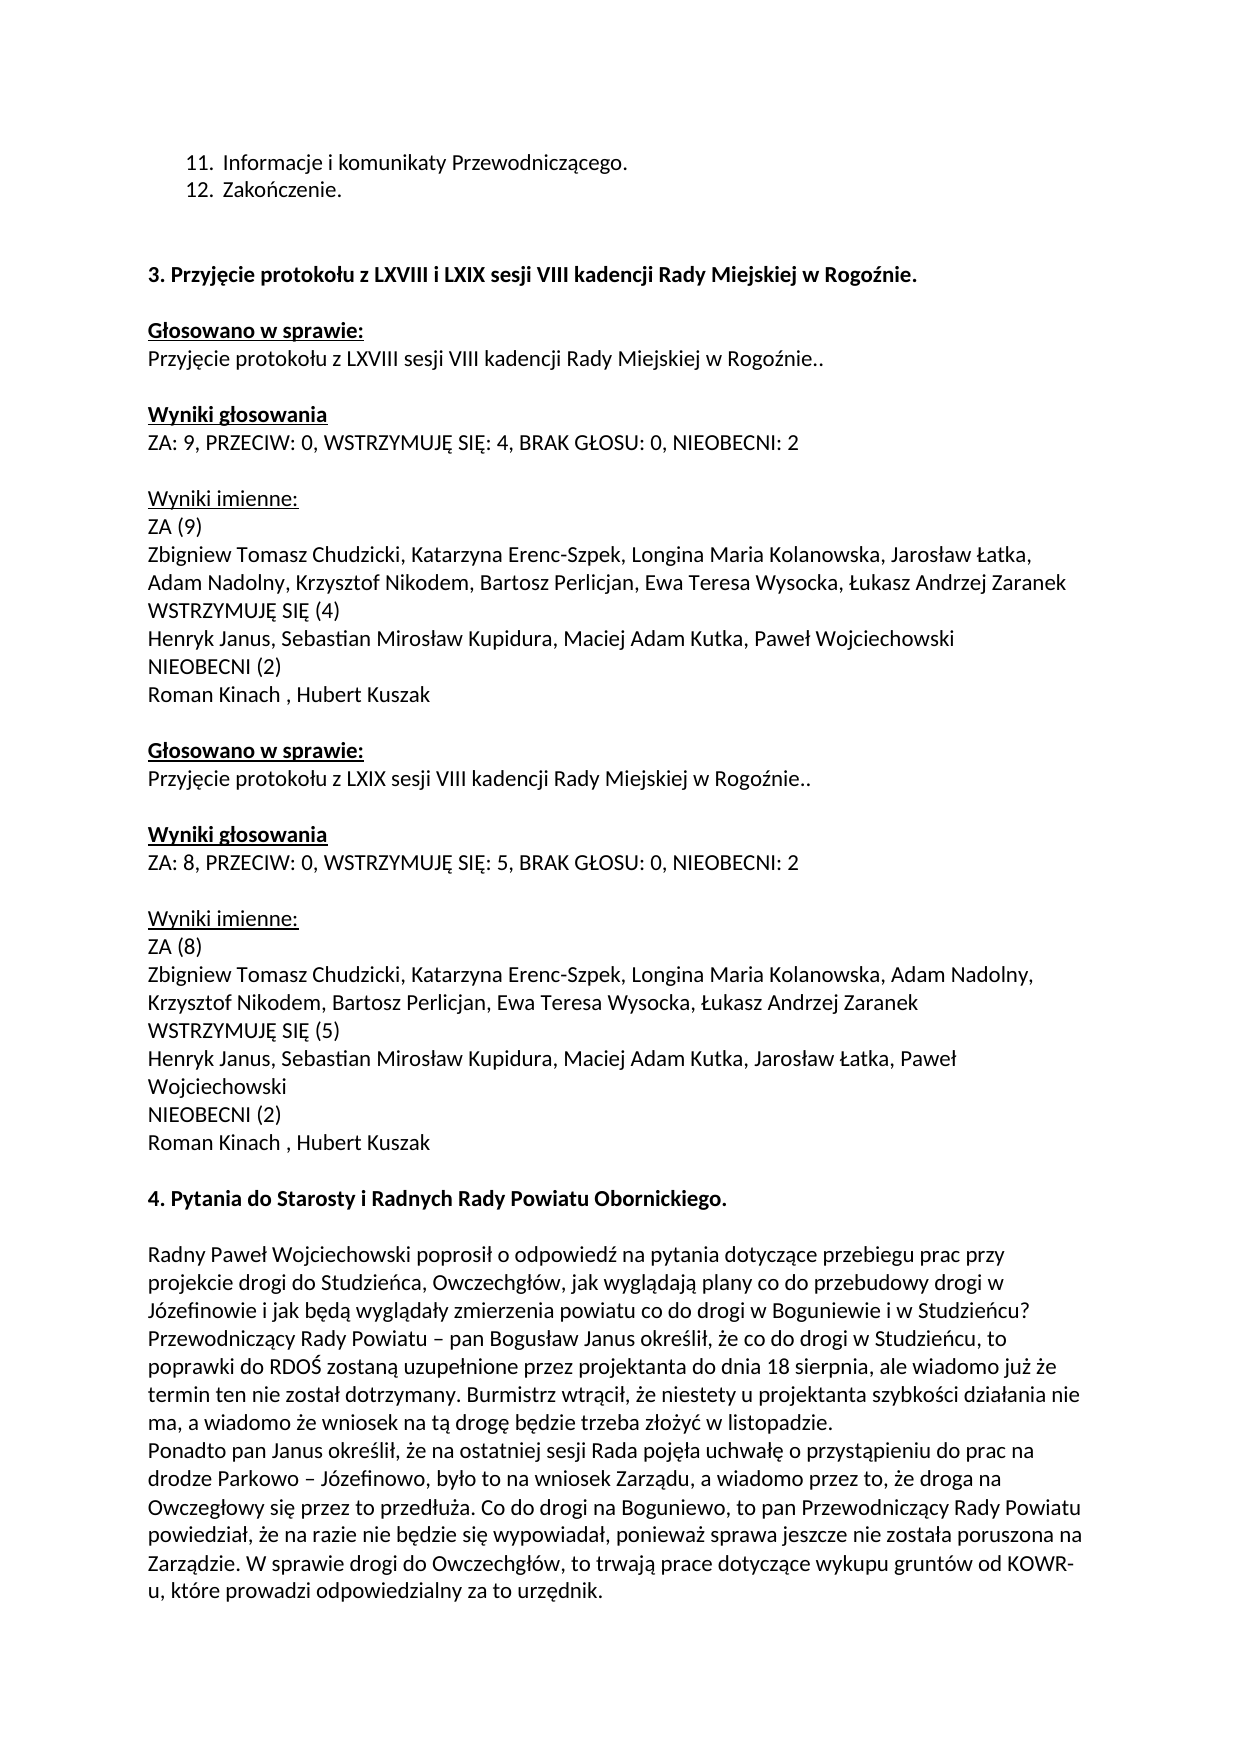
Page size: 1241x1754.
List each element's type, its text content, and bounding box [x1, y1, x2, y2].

list Informacje i komunikaty Przewodniczącego. [185, 148, 1093, 176]
text 3. Przyjęcie protokołu z LXVIII i LXIX sesji VIII kadencji Rady Miejskiej w Rogoźnie. Głosowano w sprawie: Przyjęcie protokołu z LXVIII sesji VIII kadencji Rady Miejskiej w Rogoźnie.. Wyniki głosowania ZA: 9, PRZECIW: 0, WSTRZYMUJĘ SIĘ: 4, BRAK GŁOSU: 0, NIEOBECNI: 2 Wyniki imienne: ZA (9) Zbigniew Tomasz Chudzicki, Katarzyna Erenc-Szpek, Longina Maria Kolanowska, Jarosław Łatka, Adam Nadolny, Krzysztof Nikodem, Bartosz Perlicjan, Ewa Teresa Wysocka, Łukasz Andrzej Zaranek WSTRZYMUJĘ SIĘ (4) Henryk Janus, Sebastian Mirosław Kupidura, Maciej Adam Kutka, Paweł Wojciechowski NIEOBECNI (2) Roman Kinach , Hubert Kuszak Głosowano w sprawie: Przyjęcie protokołu z LXIX sesji VIII kadencji Rady Miejskiej w Rogoźnie.. Wyniki głosowania ZA: 8, PRZECIW: 0, WSTRZYMUJĘ SIĘ: 5, BRAK GŁOSU: 0, NIEOBECNI: 2 Wyniki imienne: ZA (8) Zbigniew Tomasz Chudzicki, Katarzyna Erenc-Szpek, Longina Maria Kolanowska, Adam Nadolny, Krzysztof Nikodem, Bartosz Perlicjan, Ewa Teresa Wysocka, Łukasz Andrzej Zaranek WSTRZYMUJĘ SIĘ (5) Henryk Janus, Sebastian Mirosław Kupidura, Maciej Adam Kutka, Jarosław Łatka, Paweł Wojciechowski NIEOBECNI (2) Roman Kinach , Hubert Kuszak 4. Pytania do Starosty i Radnych Rady Powiatu Obornickiego. Radny Paweł Wojciechowski poprosił o odpowiedź na pytania dotyczące przebiegu prac przy projekcie drogi do Studzieńca, Owczechgłów, jak wyglądają plany co do przebudowy drogi w Józefinowie i jak będą wyglądały zmierzenia powiatu co do drogi w Boguniewie i w Studzieńcu? [148, 204, 1093, 1324]
text Ponadto pan Janus określił, że na ostatniej sesji Rada pojęła uchwałę o przystąpieniu do prac na drodze Parkowo – Józefinowo, było to na wniosek Zarządu, a wiadomo przez to, że droga na Owczegłowy się przez to przedłuża. Co do drogi na Boguniewo, to pan Przewodniczący Rady Powiatu powiedział, że na razie nie będzie się wypowiadał, ponieważ sprawa jeszcze nie została poruszona na Zarządzie. W sprawie drogi do Owczechgłów, to trwają prace dotyczące wykupu gruntów od KOWR-u, które prowadzi odpowiedzialny za to urzędnik. [148, 1437, 1093, 1605]
text Przewodniczący Rady Powiatu – pan Bogusław Janus określił, że co do drogi w Studzieńcu, to poprawki do RDOŚ zostaną uzupełnione przez projektanta do dnia 18 sierpnia, ale wiadomo już że termin ten nie został dotrzymany. Burmistrz wtrącił, że niestety u projektanta szybkości działania nie ma, a wiadomo że wniosek na tą drogę będzie trzeba złożyć w listopadzie. [148, 1324, 1093, 1437]
list Zakończenie. [185, 176, 1093, 204]
